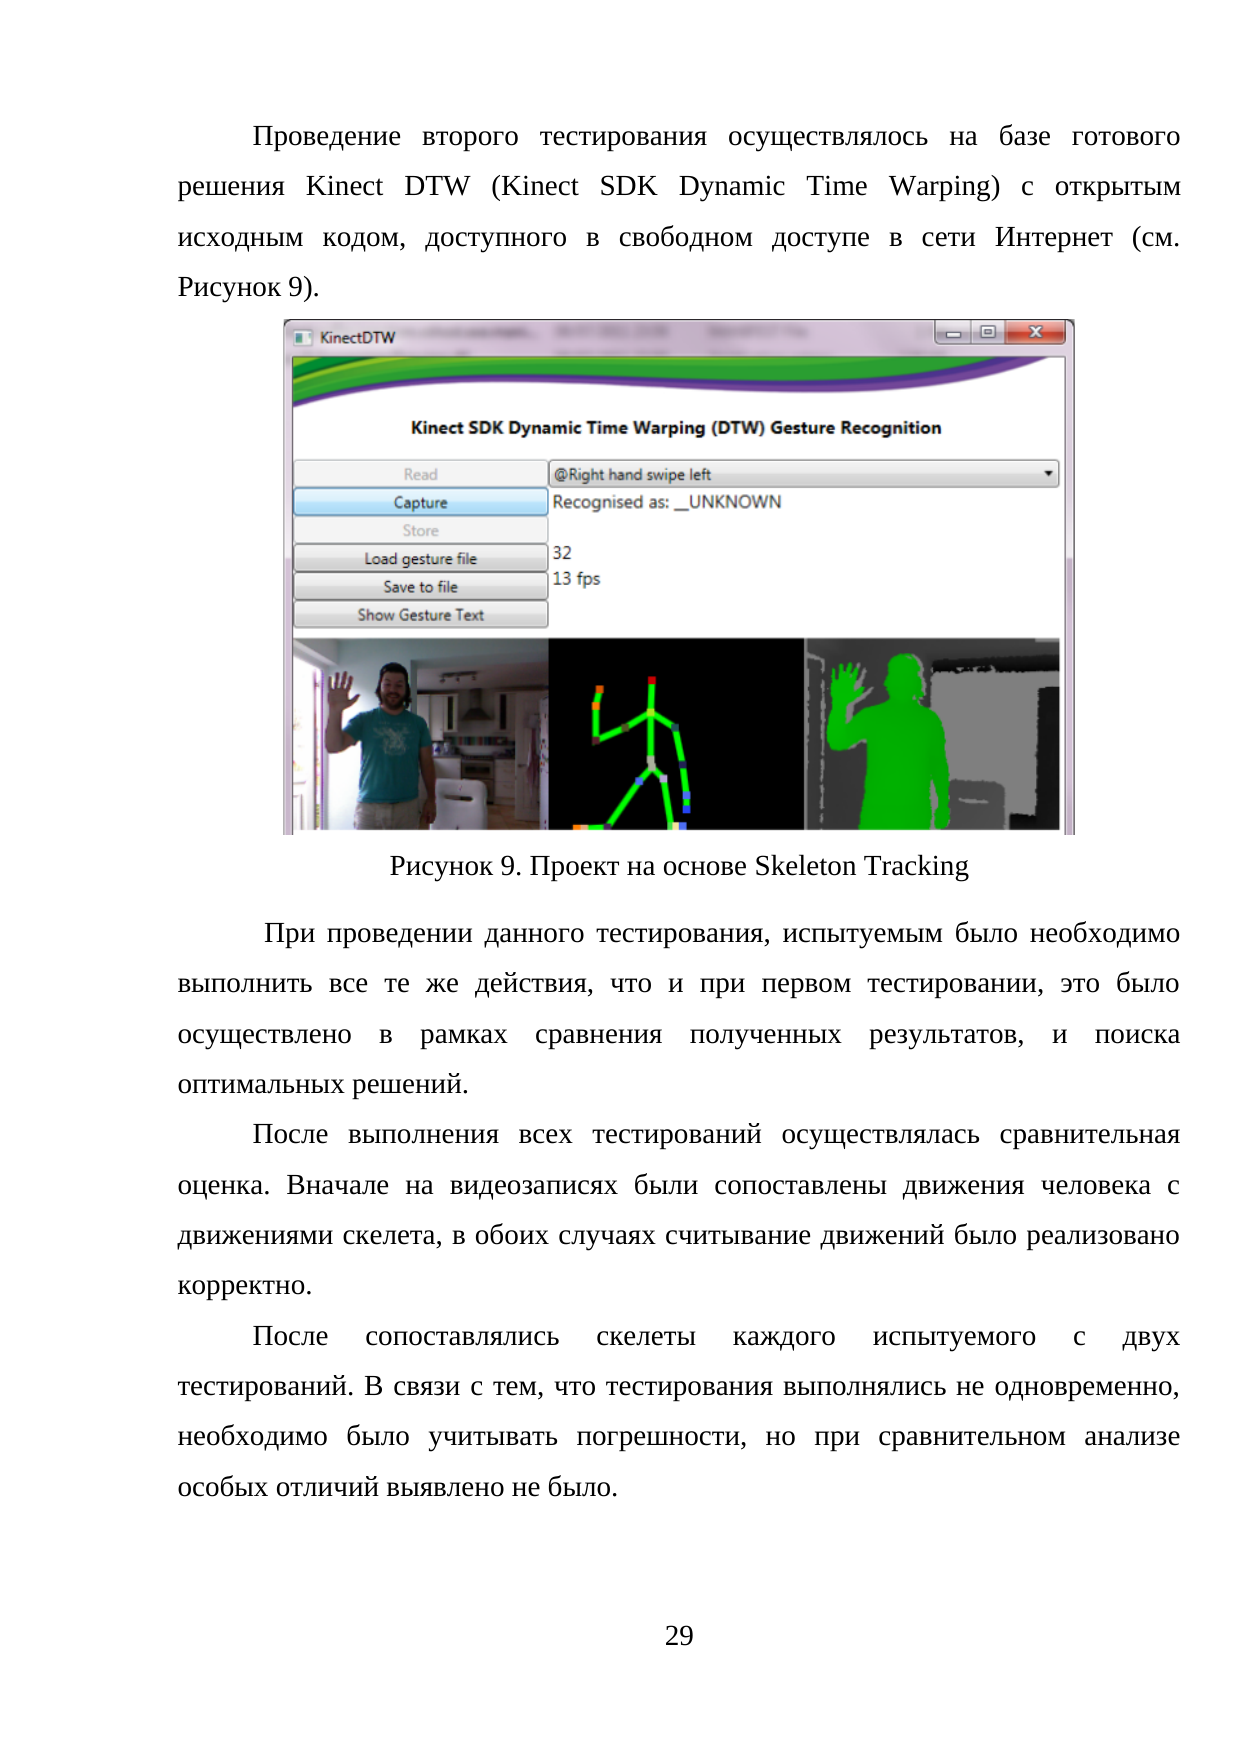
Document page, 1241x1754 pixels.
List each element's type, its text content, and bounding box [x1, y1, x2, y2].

picture [283, 319, 1075, 835]
list При проведении данного тестирования, испытуемым было необходимо выполнить все те же действия, что и при первом тестировании, это было осуществлено в рамках сравнения полученных результатов, и поиска оптимальных решений. [177, 915, 1181, 1100]
list После выполнения всех тестирований осуществлялась сравнительная оценка. Вначале на видеозаписях были сопоставлены движения человека с движениями скелета, в обоих случаях считывание движений было реализовано корректно. [177, 1117, 1181, 1301]
text Рисунок 9. Проект на основе Skeleton Tracking [177, 848, 1181, 882]
list После сопоставлялись скелеты каждого испытуемого с двух тестирований. В связи с тем, что тестирования выполнялись не одновременно, необходимо было учитывать погрешности, но при сравнительном анализе особых отличий выявлено не было. [177, 1318, 1181, 1502]
text Проведение второго тестирования осуществлялось на базе готового решения Kinect DTW (Kinect SDK Dynamic Time Warping) с открытым исходным кодом, доступного в свободном доступе в сети Интернет (см. Рисунок 9). [177, 118, 1181, 303]
